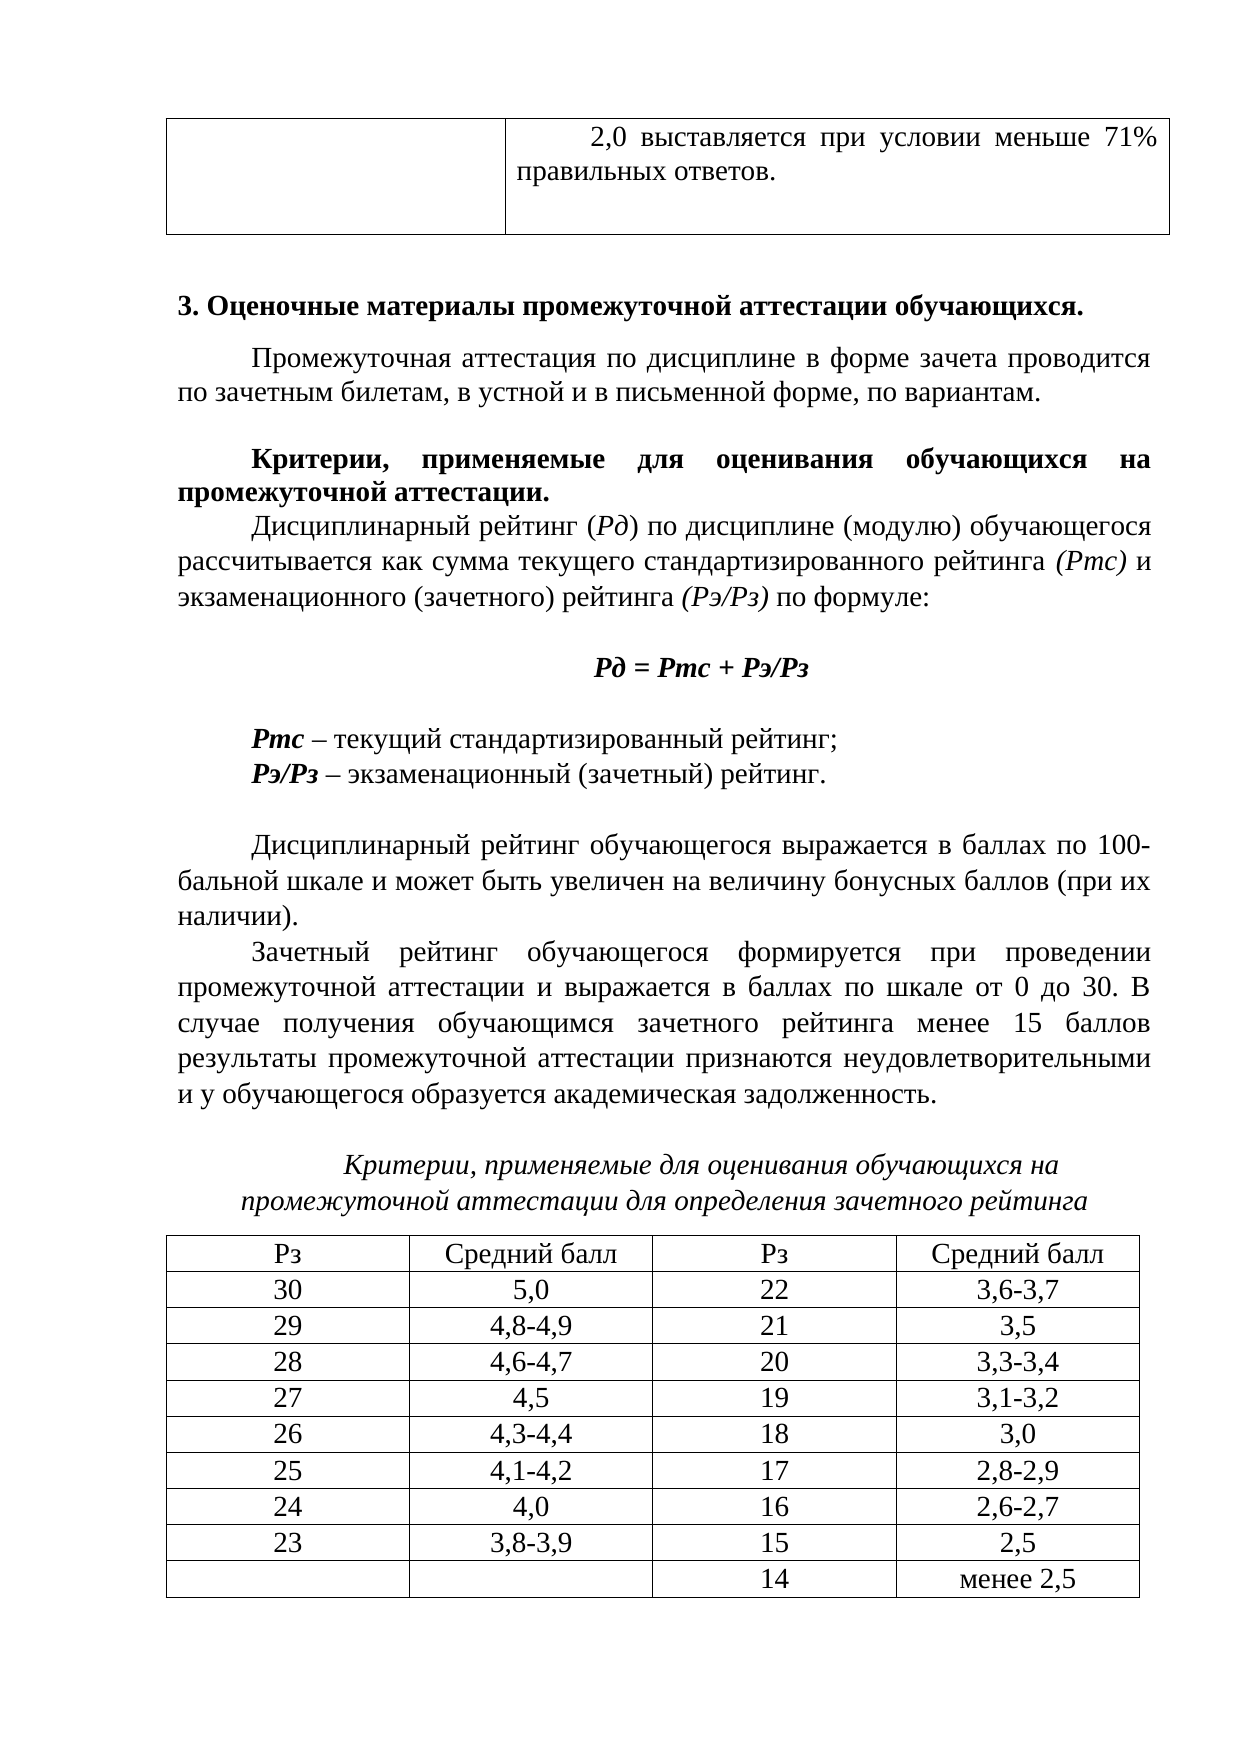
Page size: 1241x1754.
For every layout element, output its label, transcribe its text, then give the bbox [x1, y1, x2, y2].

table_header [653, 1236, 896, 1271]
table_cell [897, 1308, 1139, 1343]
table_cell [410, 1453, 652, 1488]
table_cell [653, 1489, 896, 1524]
text Дисциплинарный рейтинг (Рд) по дисциплине (модулю) обучающегося рассчитывается как сумма текущего стандартизированного рейтинга (Ртс) и экзаменационного (зачетного) рейтинга (Рэ/Рз) по формуле: [177, 508, 1152, 612]
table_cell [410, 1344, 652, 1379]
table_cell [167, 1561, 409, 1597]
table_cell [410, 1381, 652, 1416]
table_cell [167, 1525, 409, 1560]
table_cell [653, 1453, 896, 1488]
text Критерии, применяемые для оценивания обучающихся на промежуточной аттестации для определения зачетного рейтинга [177, 1147, 1152, 1216]
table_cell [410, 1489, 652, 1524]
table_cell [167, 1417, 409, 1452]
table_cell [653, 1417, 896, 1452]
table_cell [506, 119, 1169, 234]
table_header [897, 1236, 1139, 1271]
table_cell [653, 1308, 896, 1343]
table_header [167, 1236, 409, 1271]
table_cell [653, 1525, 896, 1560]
text Зачетный рейтинг обучающегося формируется при проведении промежуточной аттестации и выражается в баллах по шкале от 0 до 30. В случае получения обучающимся зачетного рейтинга менее 15 баллов результаты промежуточной аттестации признаются неудовлетворительными и у обучающегося образуется академическая задолженность. [177, 934, 1152, 1110]
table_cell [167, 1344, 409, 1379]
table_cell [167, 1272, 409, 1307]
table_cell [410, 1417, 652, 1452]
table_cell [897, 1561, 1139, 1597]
text Ртс – текущий стандартизированный рейтинг; [177, 721, 1152, 754]
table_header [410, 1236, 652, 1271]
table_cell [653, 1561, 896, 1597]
text Дисциплинарный рейтинг обучающегося выражается в баллах по 100-бальной шкале и может быть увеличен на величину бонусных баллов (при их наличии). [177, 827, 1152, 932]
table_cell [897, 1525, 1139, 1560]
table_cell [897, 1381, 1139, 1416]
text 3. Оценочные материалы промежуточной аттестации обучающихся. [177, 288, 1152, 321]
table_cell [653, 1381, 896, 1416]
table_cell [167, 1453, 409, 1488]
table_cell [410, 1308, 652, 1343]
text Рд = Ртс + Рэ/Рз [177, 650, 1152, 683]
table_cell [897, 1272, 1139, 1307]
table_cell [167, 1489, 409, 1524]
text Промежуточная аттестация по дисциплине в форме зачета проводится по зачетным билетам, в устной и в письменной форме, по вариантам. [177, 340, 1152, 407]
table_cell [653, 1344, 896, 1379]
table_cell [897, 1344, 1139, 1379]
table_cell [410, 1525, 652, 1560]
text Критерии, применяемые для оценивания обучающихся на промежуточной аттестации. [177, 441, 1152, 508]
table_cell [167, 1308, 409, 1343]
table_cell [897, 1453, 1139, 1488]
text Рэ/Рз – экзаменационный (зачетный) рейтинг. [177, 756, 1152, 790]
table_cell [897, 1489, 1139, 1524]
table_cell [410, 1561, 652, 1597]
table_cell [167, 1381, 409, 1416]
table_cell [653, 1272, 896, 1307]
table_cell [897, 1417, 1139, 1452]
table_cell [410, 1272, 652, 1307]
